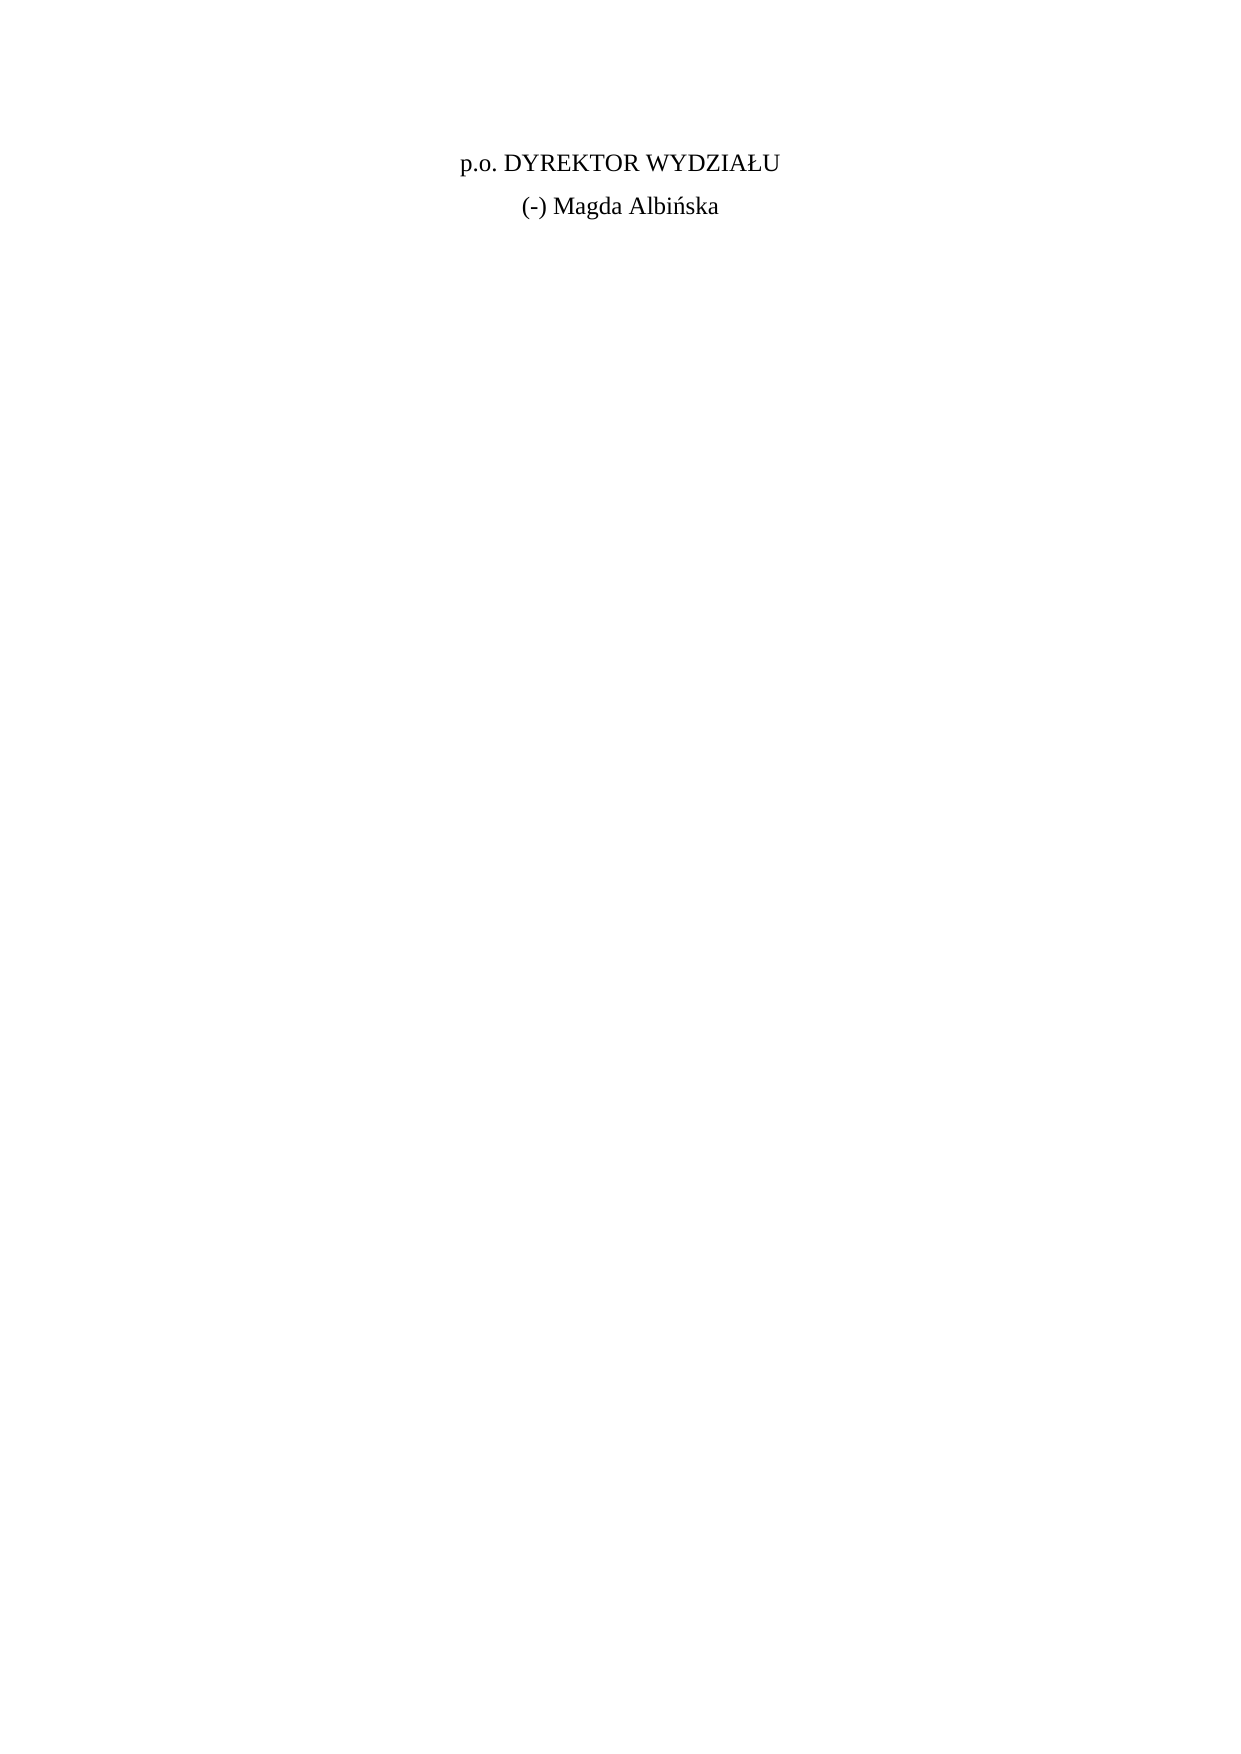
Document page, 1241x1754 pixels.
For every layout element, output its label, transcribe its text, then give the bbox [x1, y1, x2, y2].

text p.o. DYREKTOR WYDZIAŁU [148, 148, 1093, 176]
text (-) Magda Albińska [148, 191, 1093, 219]
